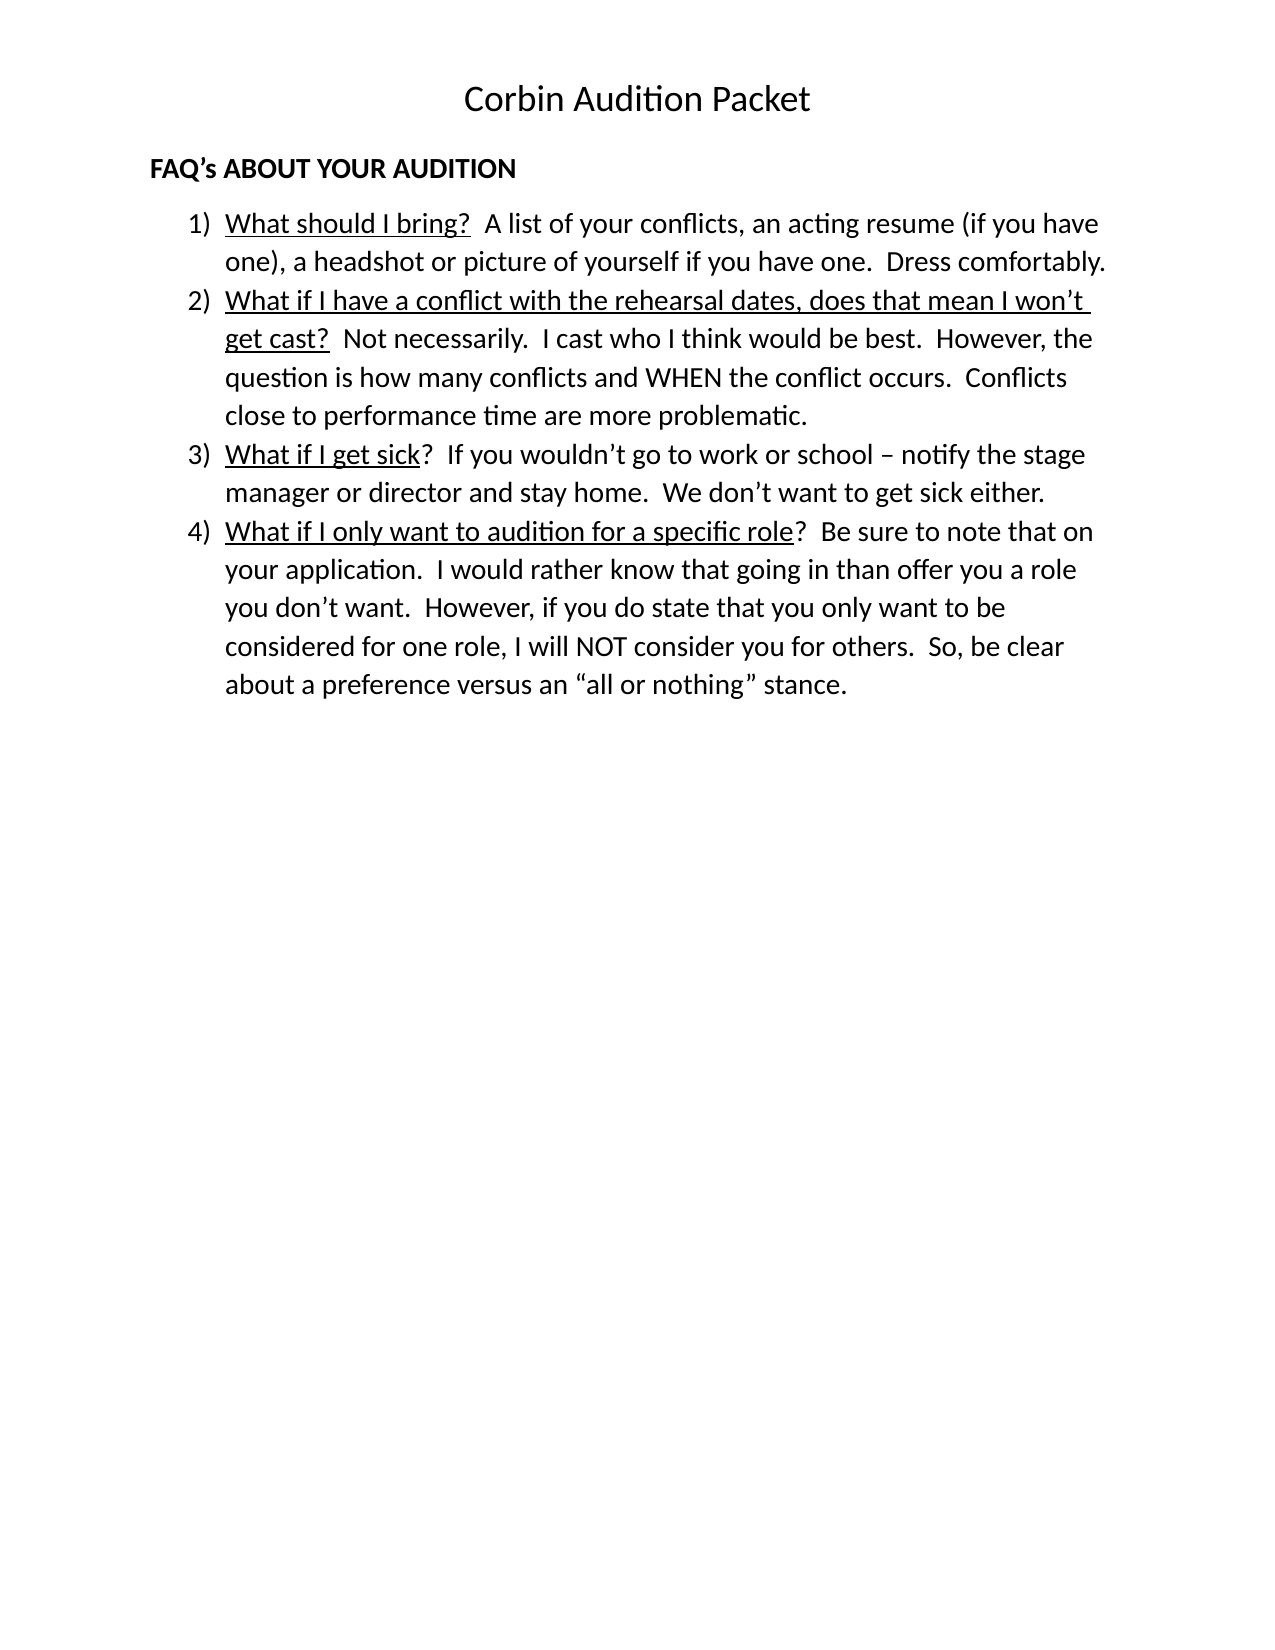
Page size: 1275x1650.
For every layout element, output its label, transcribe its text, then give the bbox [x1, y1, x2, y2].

list What if I get sick? If you wouldn’t go to work or school – notify the stage manager or director and stay home. We don’t want to get sick either. [187, 436, 1125, 510]
list What should I bring? A list of your conflicts, an acting resume (if you have one), a headshot or picture of yourself if you have one. Dress comfortably. [187, 205, 1125, 279]
list What if I have a conflict with the rehearsal dates, does that mean I won’t get cast? Not necessarily. I cast who I think would be best. However, the question is how many conflicts and WHEN the conflict occurs. Conflicts close to performance time are more problematic. [187, 282, 1125, 433]
list What if I only want to audition for a specific role? Be sure to note that on your application. I would rather know that going in than offer you a role you don’t want. However, if you do state that you only want to be considered for one role, I will NOT consider you for others. So, be clear about a preference versus an “all or nothing” stance. [187, 513, 1125, 702]
text FAQ’s ABOUT YOUR AUDITION [150, 150, 1125, 186]
